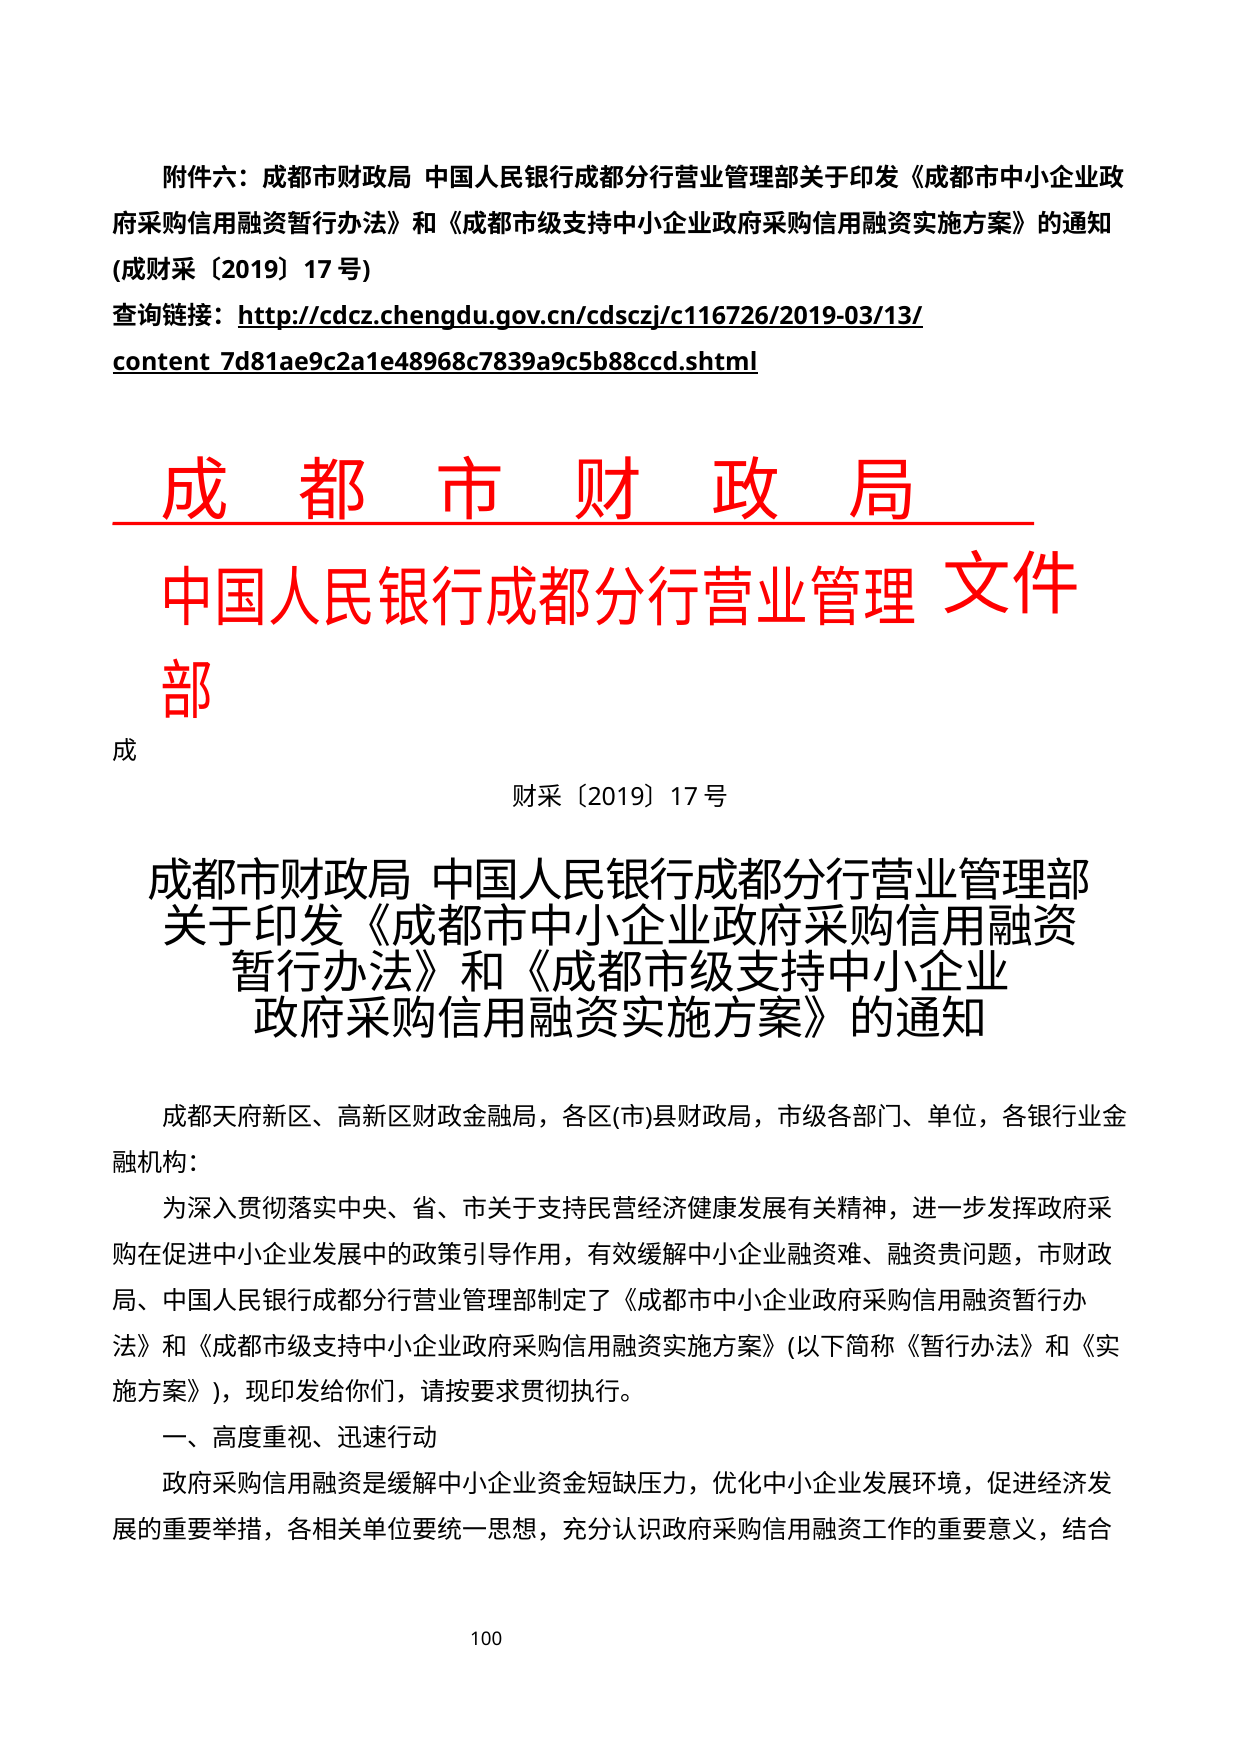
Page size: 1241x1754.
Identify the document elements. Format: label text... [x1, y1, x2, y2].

text 为深入贯彻落实中央、省、市关于支持民营经济健康发展有关精神，进一步发挥政府采购在促进中小企业发展中的政策引导作用，有效缓解中小企业融资难、融资贵问题，市财政局、中国人民银行成都分行营业管理部制定了《成都市中小企业政府采购信用融资暂行办法》和《成都市级支持中小企业政府采购信用融资实施方案》(以下简称《暂行办法》和《实施方案》)，现印发给你们，请按要求贯彻执行。 [112, 1181, 1128, 1410]
text 政府采购信用融资实施方案》的通知 [112, 997, 1128, 1043]
text 成都天府新区、高新区财政金融局，各区(市)县财政局，市级各部门、单位，各银行业金融机构： [112, 1089, 1128, 1181]
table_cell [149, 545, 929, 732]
text 关于印发《成都市中小企业政府采购信用融资 [112, 906, 1128, 952]
text 成都市财政局 中国人民银行成都分行营业管理部 [112, 860, 1128, 906]
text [112, 1456, 1128, 1547]
list 附件六：成都市财政局 中国人民银行成都分行营业管理部关于印发《成都市中小企业政府采购信用融资暂行办法》和《成都市级支持中小企业政府采购信用融资实施方案》的通知(成财采〔2019〕17号) [112, 150, 1128, 287]
text 成财采〔2019〕17号 [112, 471, 1128, 814]
text 暂行办法》和《成都市级支持中小企业 [112, 952, 1128, 997]
text 查询链接：http://cdcz.chengdu.gov.cn/cdsczj/c116726/2019-03/13/content_7d81ae9c2a1e48968c7839a9c5b88ccd.shtml [112, 287, 1128, 379]
text 一、高度重视、迅速行动 [112, 1410, 1128, 1456]
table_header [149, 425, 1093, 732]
